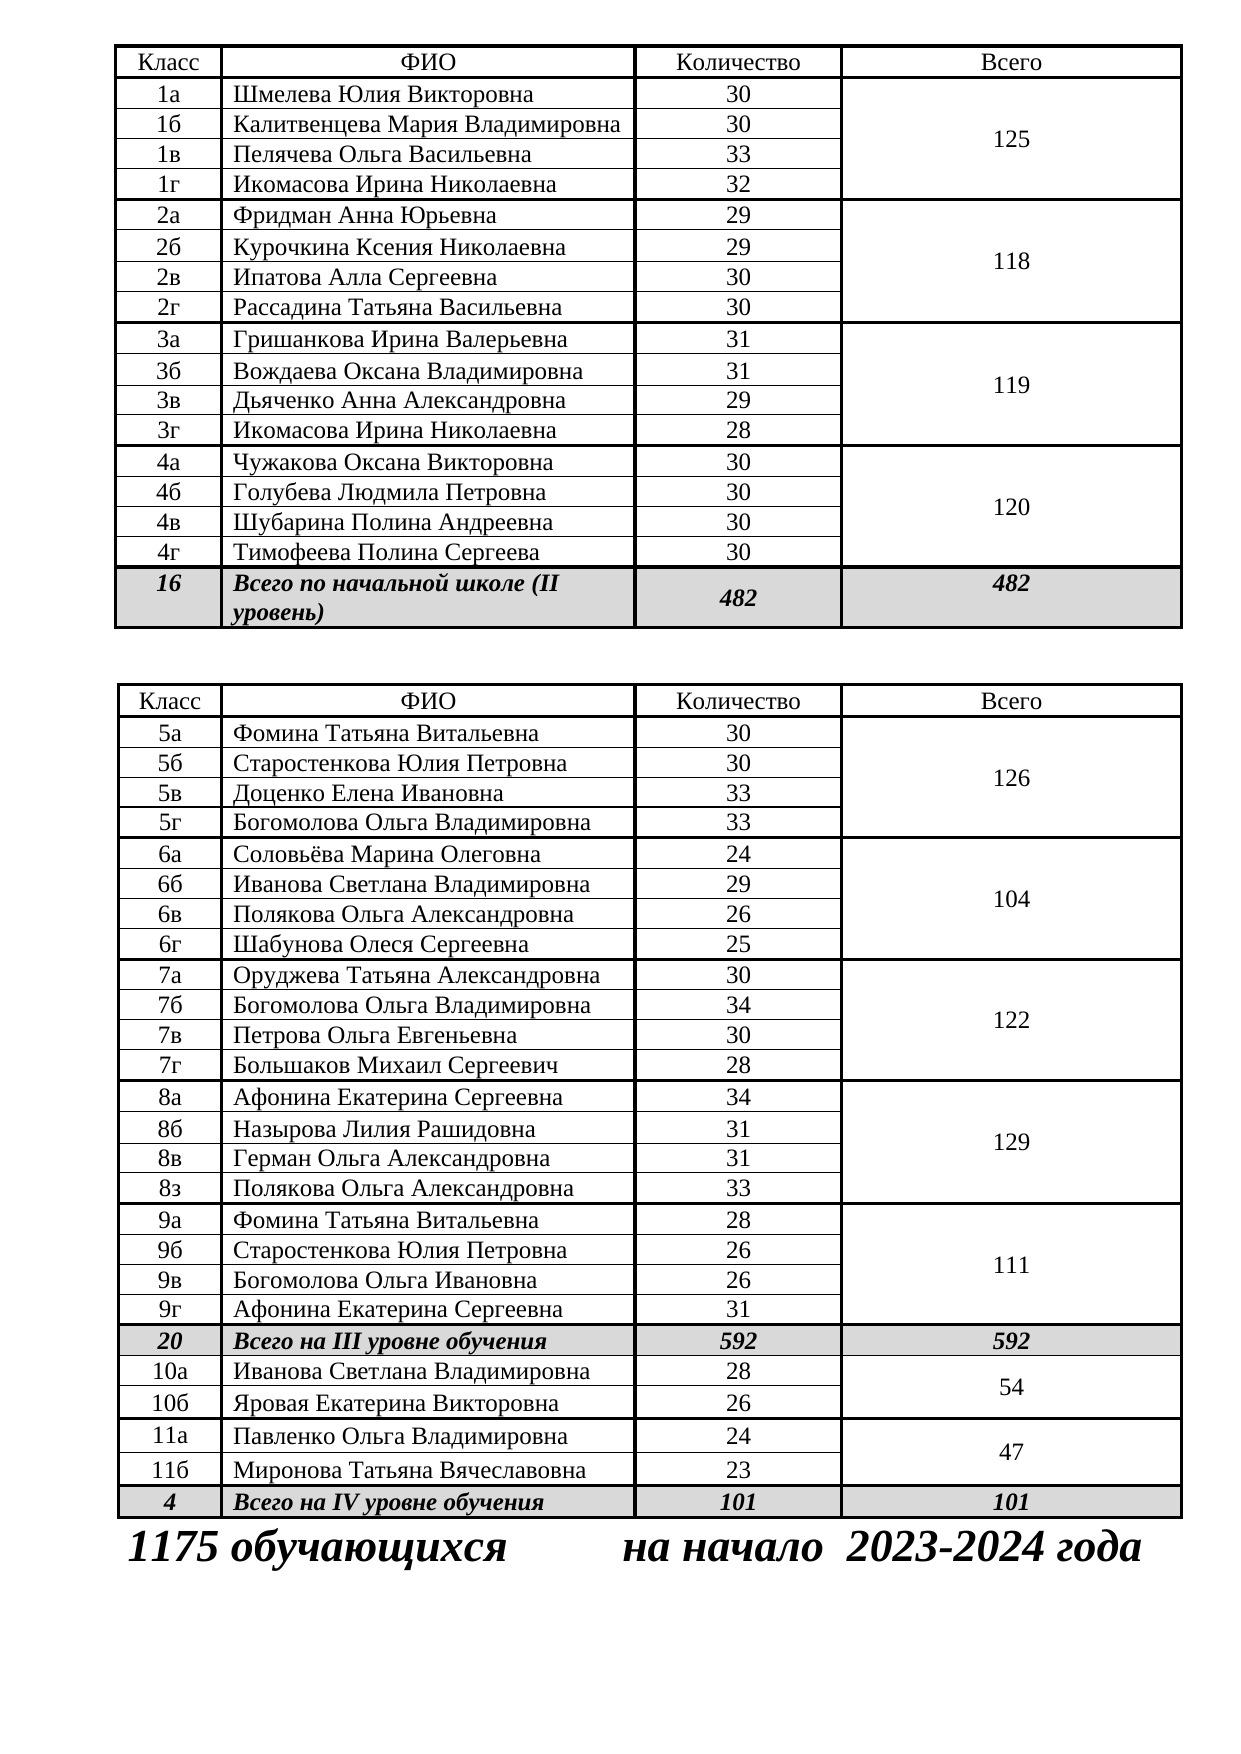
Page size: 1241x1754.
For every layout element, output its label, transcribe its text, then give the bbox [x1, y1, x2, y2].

table_cell Афонина Екатерина Сергеевна [223, 1295, 633, 1323]
table_cell Рассадина Татьяна Васильевна [223, 292, 633, 321]
table_cell Павленко Ольга Владимировна [223, 1420, 633, 1452]
table_cell 26 [637, 1386, 840, 1417]
table_cell 30 [637, 718, 840, 747]
table_cell 111 [843, 1205, 1180, 1323]
table_cell 29 [637, 386, 840, 414]
table_cell Богомолова Ольга Владимировна [223, 808, 633, 836]
table_cell 3а [117, 324, 220, 353]
table_cell 34 [637, 1082, 840, 1111]
table_cell 482 [843, 569, 1180, 626]
table_cell 5в [120, 778, 220, 806]
table_cell Всего на III уровне обучения [223, 1326, 633, 1355]
table_cell 30 [637, 1020, 840, 1049]
table_cell 8б [120, 1112, 220, 1142]
table_cell Фомина Татьяна Витальевна [223, 1205, 633, 1234]
table_cell 30 [637, 79, 840, 108]
table_cell Доценко Елена Ивановна [223, 778, 633, 806]
table_cell 7г [120, 1050, 220, 1079]
table_header ФИО [223, 686, 633, 715]
table_cell 8в [120, 1144, 220, 1172]
table_cell Богомолова Ольга Ивановна [223, 1265, 633, 1293]
table_cell 2г [117, 292, 220, 321]
table_cell 592 [843, 1326, 1180, 1355]
table_cell 2а [117, 201, 220, 229]
table_cell 10б [120, 1386, 220, 1417]
table_cell 592 [637, 1326, 840, 1355]
table_cell 33 [637, 139, 840, 168]
table_cell 10а [120, 1356, 220, 1385]
table_cell 4 [120, 1487, 220, 1516]
table_cell 30 [637, 447, 840, 476]
table_cell 29 [637, 201, 840, 229]
table_cell 28 [637, 1050, 840, 1079]
table_cell Чужакова Оксана Викторовна [223, 447, 633, 476]
table_cell 28 [637, 1356, 840, 1385]
table_cell 9а [120, 1205, 220, 1234]
table_cell 54 [843, 1356, 1180, 1417]
table_cell 2в [117, 262, 220, 291]
table_cell 118 [843, 201, 1180, 321]
text 1175 обучающихся на начало 2023-2024 года [118, 1519, 1152, 1571]
table_cell 28 [637, 415, 840, 444]
table_cell 4г [117, 537, 220, 565]
table_cell 122 [843, 961, 1180, 1079]
table_cell 126 [843, 718, 1180, 836]
table_cell Шмелева Юлия Викторовна [223, 79, 633, 108]
table_cell 9б [120, 1235, 220, 1264]
table_cell 33 [637, 808, 840, 836]
table_cell 482 [637, 569, 840, 626]
table_cell 20 [120, 1326, 220, 1355]
table_cell Оруджева Татьяна Александровна [223, 961, 633, 989]
table_cell 9в [120, 1265, 220, 1293]
table_cell Фридман Анна Юрьевна [223, 201, 633, 229]
table_cell 26 [637, 899, 840, 928]
table_cell Иванова Светлана Владимировна [223, 869, 633, 898]
table_cell 33 [637, 1173, 840, 1202]
table_cell 31 [637, 324, 840, 353]
table_cell Соловьёва Марина Олеговна [223, 839, 633, 868]
table_cell 24 [637, 1420, 840, 1452]
table_cell 120 [843, 447, 1180, 565]
table_cell Петрова Ольга Евгеньевна [223, 1020, 633, 1049]
table_cell 4а [117, 447, 220, 476]
table_cell Большаков Михаил Сергеевич [223, 1050, 633, 1079]
table_cell 1в [117, 139, 220, 168]
table_cell 30 [637, 292, 840, 321]
table_cell 101 [843, 1487, 1180, 1516]
table_cell 33 [637, 778, 840, 806]
table_cell 8а [120, 1082, 220, 1111]
table_cell 47 [843, 1420, 1180, 1484]
table_header ФИО [223, 48, 633, 76]
table_cell Икомасова Ирина Николаевна [223, 415, 633, 444]
table_cell Тимофеева Полина Сергеева [223, 537, 633, 565]
table_cell 32 [637, 169, 840, 197]
table_cell Яровая Екатерина Викторовна [223, 1386, 633, 1417]
table_cell Назырова Лилия Рашидовна [223, 1112, 633, 1142]
table_cell 31 [637, 354, 840, 384]
table_cell 3б [117, 354, 220, 384]
table_cell 6г [120, 929, 220, 957]
table_cell 9г [120, 1295, 220, 1323]
table_cell 30 [637, 109, 840, 138]
table_cell Курочкина Ксения Николаевна [223, 230, 633, 261]
table_cell 26 [637, 1235, 840, 1264]
table_cell 11а [120, 1420, 220, 1452]
table_cell Старостенкова Юлия Петровна [223, 1235, 633, 1264]
table_header Класс [120, 686, 220, 715]
table_header Всего [843, 686, 1180, 715]
table_cell 2б [117, 230, 220, 261]
table_cell 34 [637, 990, 840, 1019]
table_cell Фомина Татьяна Витальевна [223, 718, 633, 747]
table_cell Миронова Татьяна Вячеславовна [223, 1453, 633, 1484]
table_cell Икомасова Ирина Николаевна [223, 169, 633, 197]
table_cell 28 [637, 1205, 840, 1234]
table_cell Старостенкова Юлия Петровна [223, 748, 633, 777]
table_cell Иванова Светлана Владимировна [223, 1356, 633, 1385]
table_cell 30 [637, 507, 840, 536]
table_cell 6б [120, 869, 220, 898]
table_cell 25 [637, 929, 840, 957]
table_cell 30 [637, 961, 840, 989]
table_cell Всего по начальной школе (II уровень) [223, 569, 633, 626]
table_header Всего [843, 48, 1180, 76]
table_cell 1г [117, 169, 220, 197]
table_cell Шабунова Олеся Сергеевна [223, 929, 633, 957]
table_cell Полякова Ольга Александровна [223, 1173, 633, 1202]
table_cell 101 [637, 1487, 840, 1516]
table_cell 24 [637, 839, 840, 868]
table_cell 129 [843, 1082, 1180, 1202]
table_cell Шубарина Полина Андреевна [223, 507, 633, 536]
table_cell 6в [120, 899, 220, 928]
table_cell Богомолова Ольга Владимировна [223, 990, 633, 1019]
table_cell Афонина Екатерина Сергеевна [223, 1082, 633, 1111]
table_header Количество [637, 48, 840, 76]
table_header Класс [117, 48, 220, 76]
table_cell 29 [637, 869, 840, 898]
table_cell Вождаева Оксана Владимировна [223, 354, 633, 384]
table_cell 104 [843, 839, 1180, 957]
table_cell 1б [117, 109, 220, 138]
table_cell Полякова Ольга Александровна [223, 899, 633, 928]
table_cell 3г [117, 415, 220, 444]
table_cell 26 [637, 1265, 840, 1293]
table_cell 30 [637, 477, 840, 506]
table_cell 5б [120, 748, 220, 777]
table_cell 29 [637, 230, 840, 261]
table_cell 30 [637, 262, 840, 291]
table_cell 23 [637, 1453, 840, 1484]
table_cell 31 [637, 1112, 840, 1142]
table_cell 4в [117, 507, 220, 536]
table_cell 31 [637, 1295, 840, 1323]
table_cell 30 [637, 748, 840, 777]
table_cell 7в [120, 1020, 220, 1049]
table_cell 5г [120, 808, 220, 836]
table_cell 1а [117, 79, 220, 108]
table_cell Ипатова Алла Сергеевна [223, 262, 633, 291]
table_cell 4б [117, 477, 220, 506]
table_cell 5а [120, 718, 220, 747]
table_cell 7б [120, 990, 220, 1019]
table_cell 8з [120, 1173, 220, 1202]
table_cell 16 [117, 569, 220, 626]
table_cell 3в [117, 386, 220, 414]
table_cell 125 [843, 79, 1180, 197]
table_cell Голубева Людмила Петровна [223, 477, 633, 506]
table_cell Герман Ольга Александровна [223, 1144, 633, 1172]
table_cell Гришанкова Ирина Валерьевна [223, 324, 633, 353]
table_cell 31 [637, 1144, 840, 1172]
table_cell Пелячева Ольга Васильевна [223, 139, 633, 168]
table_header Количество [637, 686, 840, 715]
table_cell Дьяченко Анна Александровна [223, 386, 633, 414]
table_cell 119 [843, 324, 1180, 444]
table_cell Всего на IV уровне обучения [223, 1487, 633, 1516]
table_cell 7а [120, 961, 220, 989]
table_cell 30 [637, 537, 840, 565]
table_cell 11б [120, 1453, 220, 1484]
table_cell Калитвенцева Мария Владимировна [223, 109, 633, 138]
table_cell 6а [120, 839, 220, 868]
